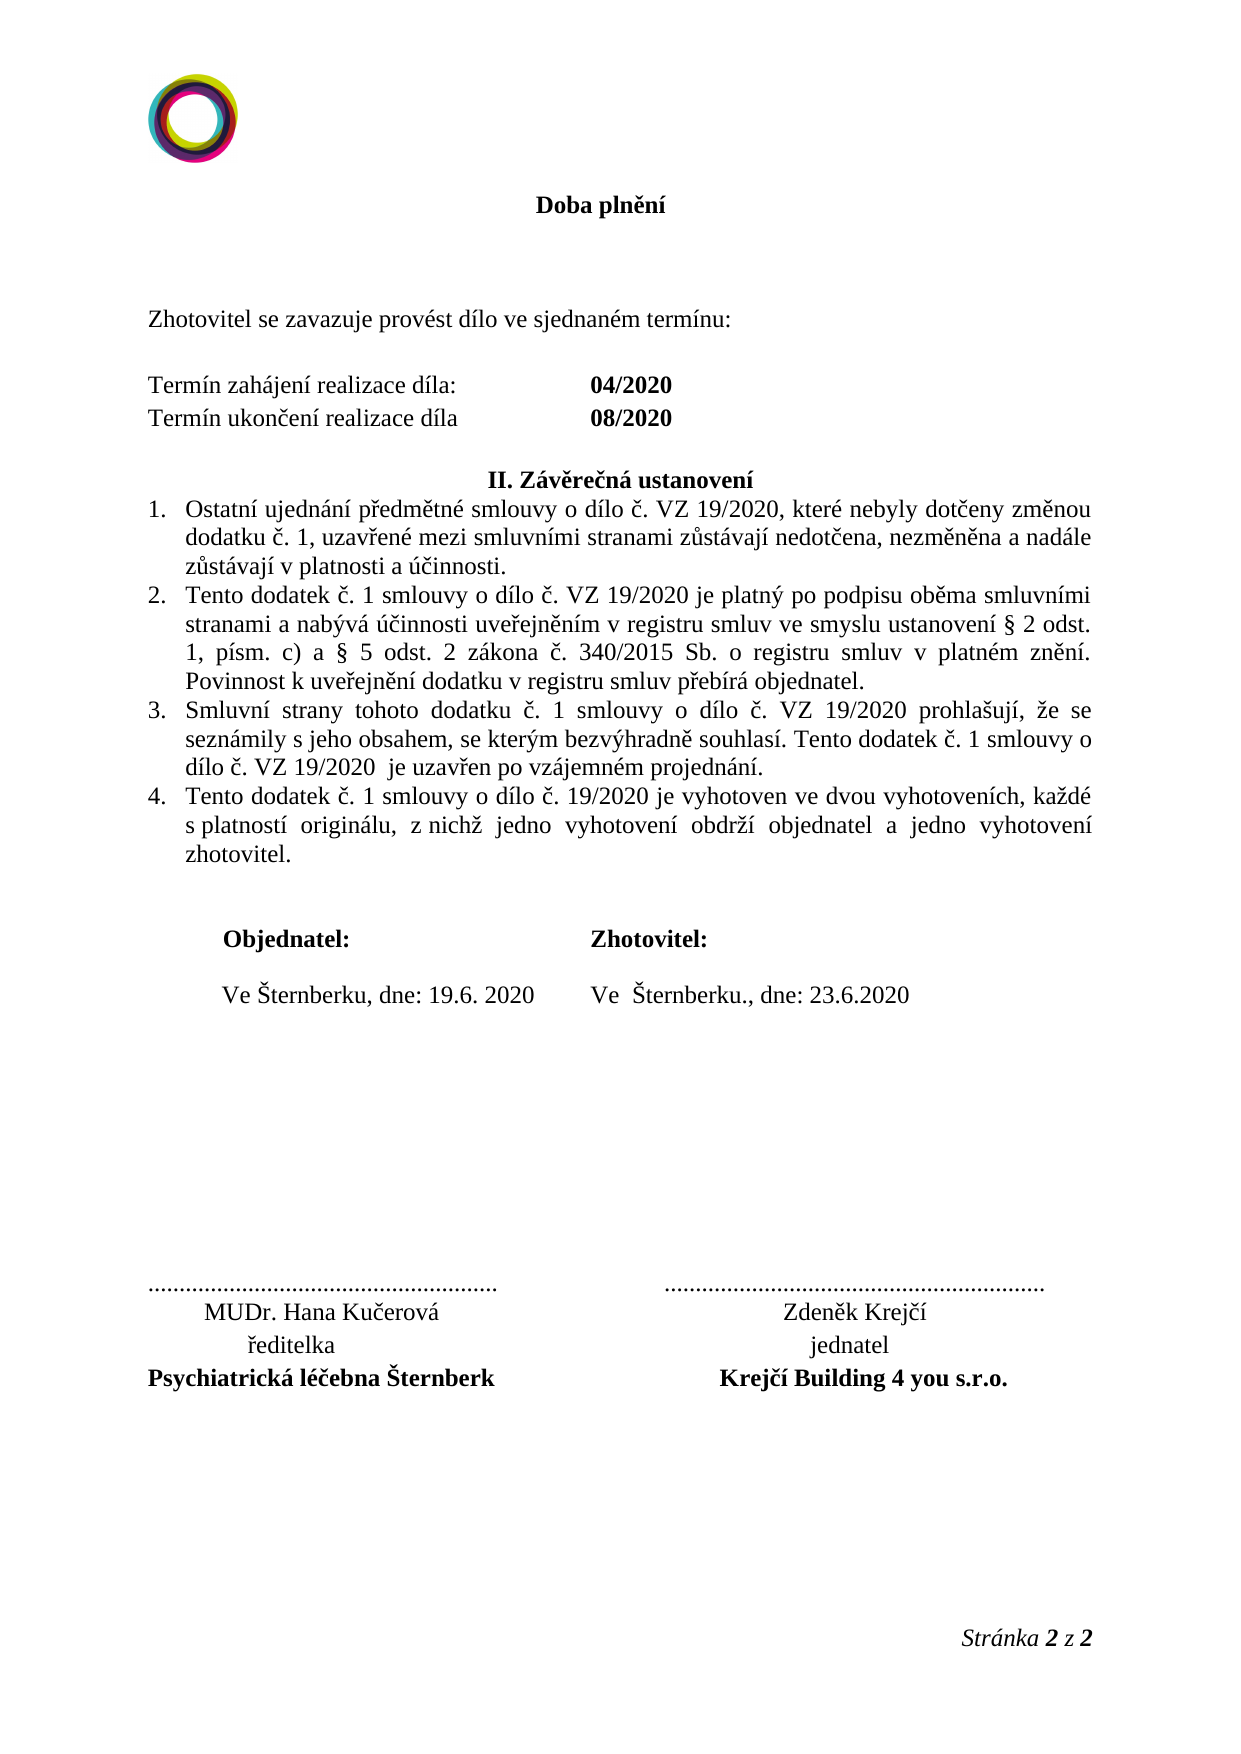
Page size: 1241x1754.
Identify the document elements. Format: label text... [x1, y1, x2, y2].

list Ostatní ujednání předmětné smlouvy o dílo č. VZ 19/2020, které nebyly dotčeny změnou dodatku č. 1, uzavřené mezi smluvními stranami zůstávají nedotčena, nezměněna a nadále zůstávají v platnosti a účinnosti. [148, 494, 1093, 580]
text ........................................................ ............................................................. [148, 1270, 1093, 1297]
text MUDr. Hana Kučerová Zdeněk Krejčí [148, 1297, 1093, 1326]
text Psychiatrická léčebna Šternberk Krejčí Building 4 you s.r.o. [148, 1363, 1093, 1392]
text Termín ukončení realizace díla 08/2020 [148, 403, 1093, 432]
text Ve Šternberku, dne: 19.6. 2020 Ve Šternberku., dne: 23.6.2020 [148, 982, 1093, 1009]
text Zhotovitel se zavazuje provést dílo ve sjednaném termínu: [148, 306, 1093, 333]
text Objednatel: Zhotovitel: [223, 925, 1093, 953]
list Smluvní strany tohoto dodatku č. 1 smlouvy o dílo č. VZ 19/2020 prohlašují, že se seznámily s jeho obsahem, se kterým bezvýhradně souhlasí. Tento dodatek č. 1 smlouvy o dílo č. VZ 19/2020 je uzavřen po vzájemném projednání. [148, 695, 1093, 781]
list Tento dodatek č. 1 smlouvy o dílo č. VZ 19/2020 je platný po podpisu oběma smluvními stranami a nabývá účinnosti uveřejněním v registru smluv ve smyslu ustanovení § 2 odst. 1, písm. c) a § 5 odst. 2 zákona č. 340/2015 Sb. o registru smluv v platném znění. Povinnost k uveřejnění dodatku v registru smluv přebírá objednatel. [148, 580, 1093, 695]
text Doba plnění [443, 192, 1093, 219]
text II. Závěrečná ustanovení [148, 465, 1093, 494]
picture [147, 73, 239, 163]
list Tento dodatek č. 1 smlouvy o dílo č. 19/2020 je vyhotoven ve dvou vyhotoveních, každé s platností originálu, z nichž jedno vyhotovení obdrží objednatel a jedno vyhotovení zhotovitel. [148, 781, 1093, 867]
text ředitelka jednatel [148, 1330, 1093, 1359]
text Termín zahájení realizace díla: 04/2020 [148, 370, 1093, 399]
